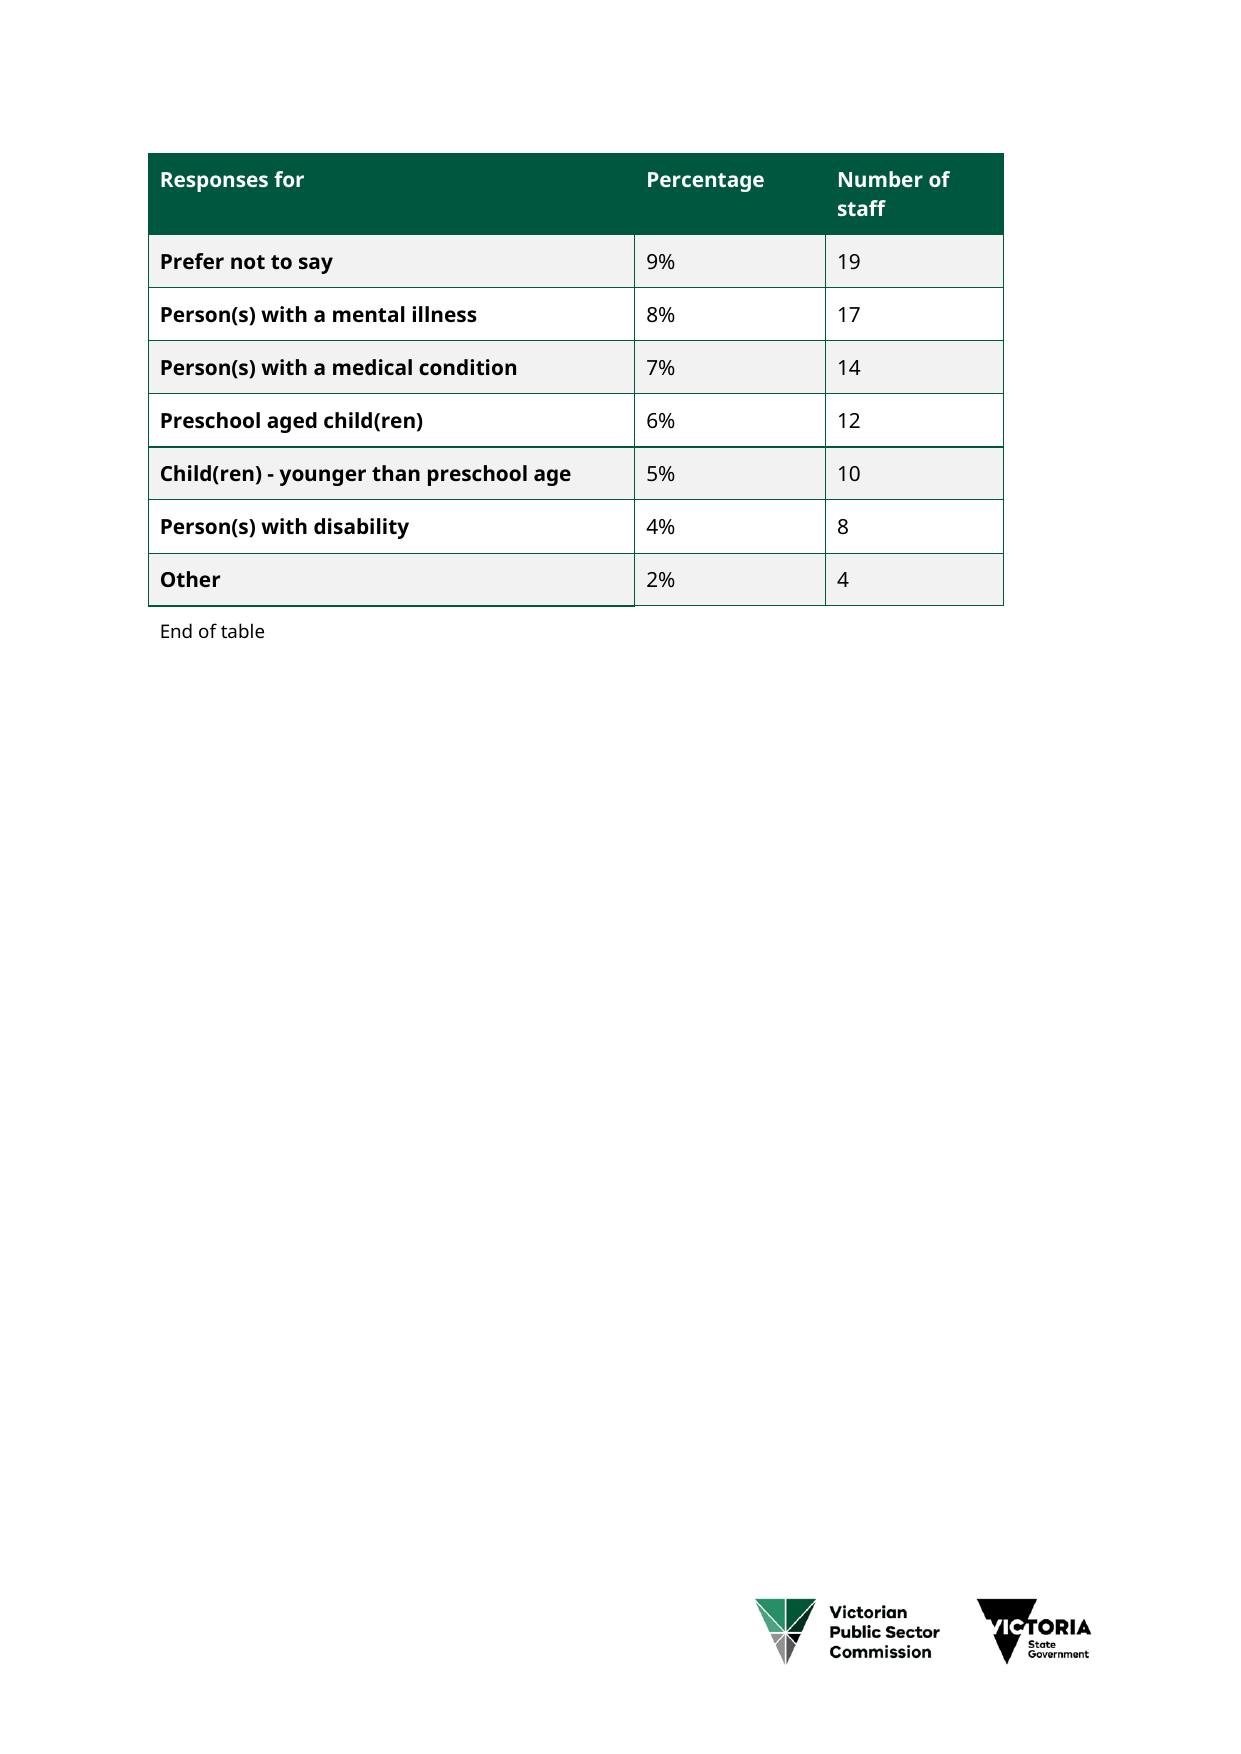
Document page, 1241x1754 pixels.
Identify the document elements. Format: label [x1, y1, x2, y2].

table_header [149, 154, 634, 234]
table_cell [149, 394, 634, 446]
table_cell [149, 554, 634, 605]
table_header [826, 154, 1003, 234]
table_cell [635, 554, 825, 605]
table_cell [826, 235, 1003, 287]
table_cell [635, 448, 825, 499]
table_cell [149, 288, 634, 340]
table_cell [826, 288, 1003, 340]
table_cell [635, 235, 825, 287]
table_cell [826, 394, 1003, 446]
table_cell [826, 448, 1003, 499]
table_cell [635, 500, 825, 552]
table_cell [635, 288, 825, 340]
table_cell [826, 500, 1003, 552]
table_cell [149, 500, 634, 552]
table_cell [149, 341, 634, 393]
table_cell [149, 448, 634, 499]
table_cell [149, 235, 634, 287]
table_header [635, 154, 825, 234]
picture [754, 1598, 1093, 1666]
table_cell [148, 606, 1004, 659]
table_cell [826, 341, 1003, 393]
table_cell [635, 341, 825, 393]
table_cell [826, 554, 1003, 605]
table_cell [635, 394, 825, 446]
